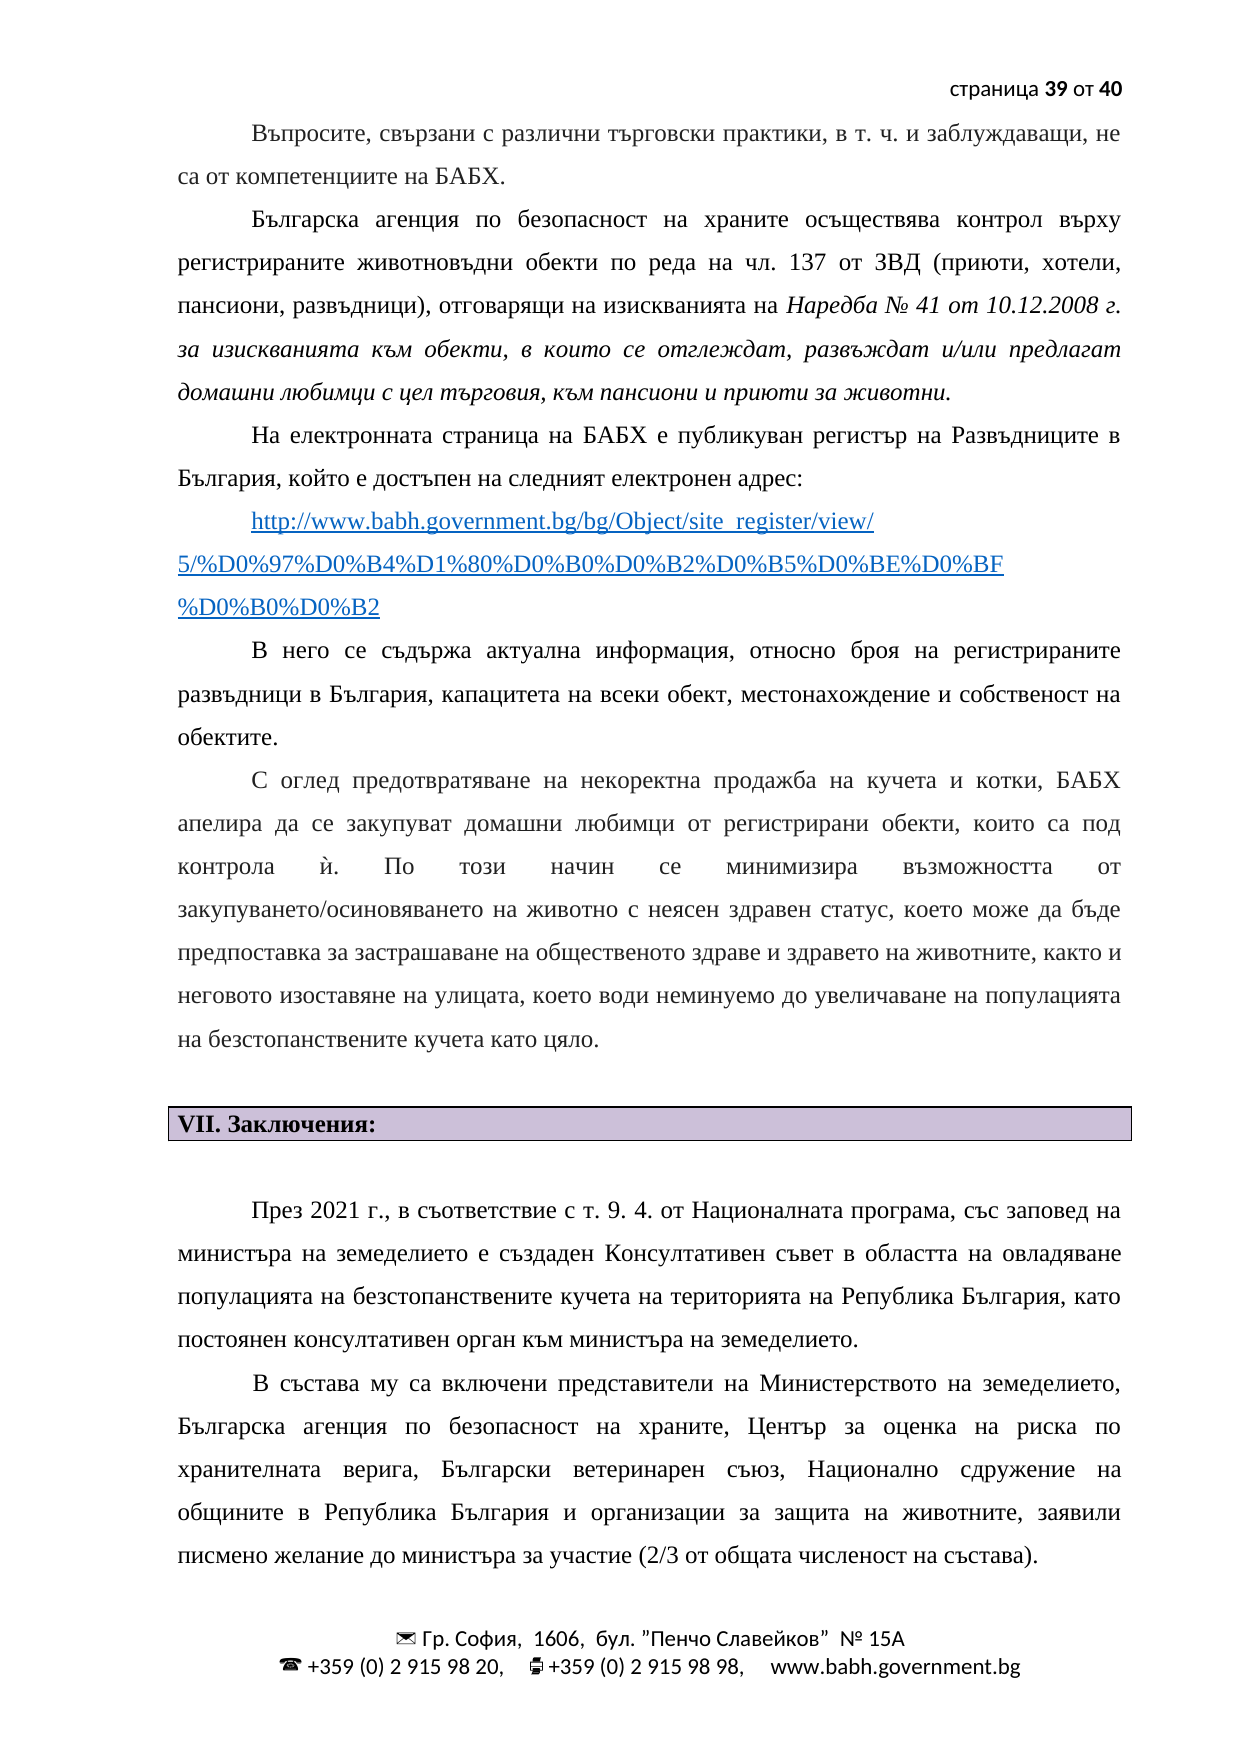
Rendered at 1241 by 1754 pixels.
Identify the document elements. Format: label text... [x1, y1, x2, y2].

text С оглед предотвратяване на некоректна продажба на кучета и котки, БАБХ апелира да се закупуват домашни любимци от регистрирани обекти, които са под контрола ѝ. По този начин се минимизира възможността от закупуването/осиновяването на животно с неясен здравен статус, което може да бъде предпоставка за застрашаване на общественото здраве и здравето на животните, както и неговото изоставяне на улицата, което води неминуемо до увеличаване на популацията на безстопанствените кучета като цяло. [177, 765, 1122, 1052]
text През 2021 г., в съответствие с т. 9. 4. от Националната програма, със заповед на министъра на земеделието е създаден Консултативен съвет в областта на овладяване популацията на безстопанствените кучета на територията на Република България, като постоянен консултативен орган към министъра на земеделието. [177, 1195, 1122, 1353]
text На електронната страница на БАБХ е публикуван регистър на Развъдниците в България, който е достъпен на следният електронен адрес: [177, 420, 1122, 492]
text В него се съдържа актуална информация, относно броя на регистрираните развъдници в България, капацитета на всеки обект, местонахождение и собственост на обектите. [177, 636, 1122, 751]
text VII. Заключения: [169, 1108, 1131, 1140]
text Българска агенция по безопасност на храните осъществява контрол върху регистрираните животновъдни обекти по реда на чл. 137 от ЗВД (приюти, хотели, пансиони, развъдници), отговарящи на изискванията на Наредба № 41 от 10.12.2008 г. за изискванията към обекти, в които се отглеждат, развъждат и/или предлагат домашни любимци с цел търговия, към пансиони и приюти за животни. [177, 204, 1122, 406]
text Въпросите, свързани с различни търговски практики, в т. ч. и заблуждаващи, не са от компетенциите на БАБХ. [177, 118, 1122, 190]
text http://www.babh.government.bg/bg/Object/site_register/view/5/%D0%97%D0%B4%D1%80%D0%B0%D0%B2%D0%B5%D0%BE%D0%BF%D0%B0%D0%B2 [177, 506, 1122, 621]
text В състава му са включени представители на Министерството на земеделието, Българска агенция по безопасност на храните, Център за оценка на риска по хранителната верига, Български ветеринарен съюз, Национално сдружение на общините в Република България и организации за защита на животните, заявили писмено желание до министъра за участие (2/3 от общата численост на състава). [177, 1368, 1122, 1569]
